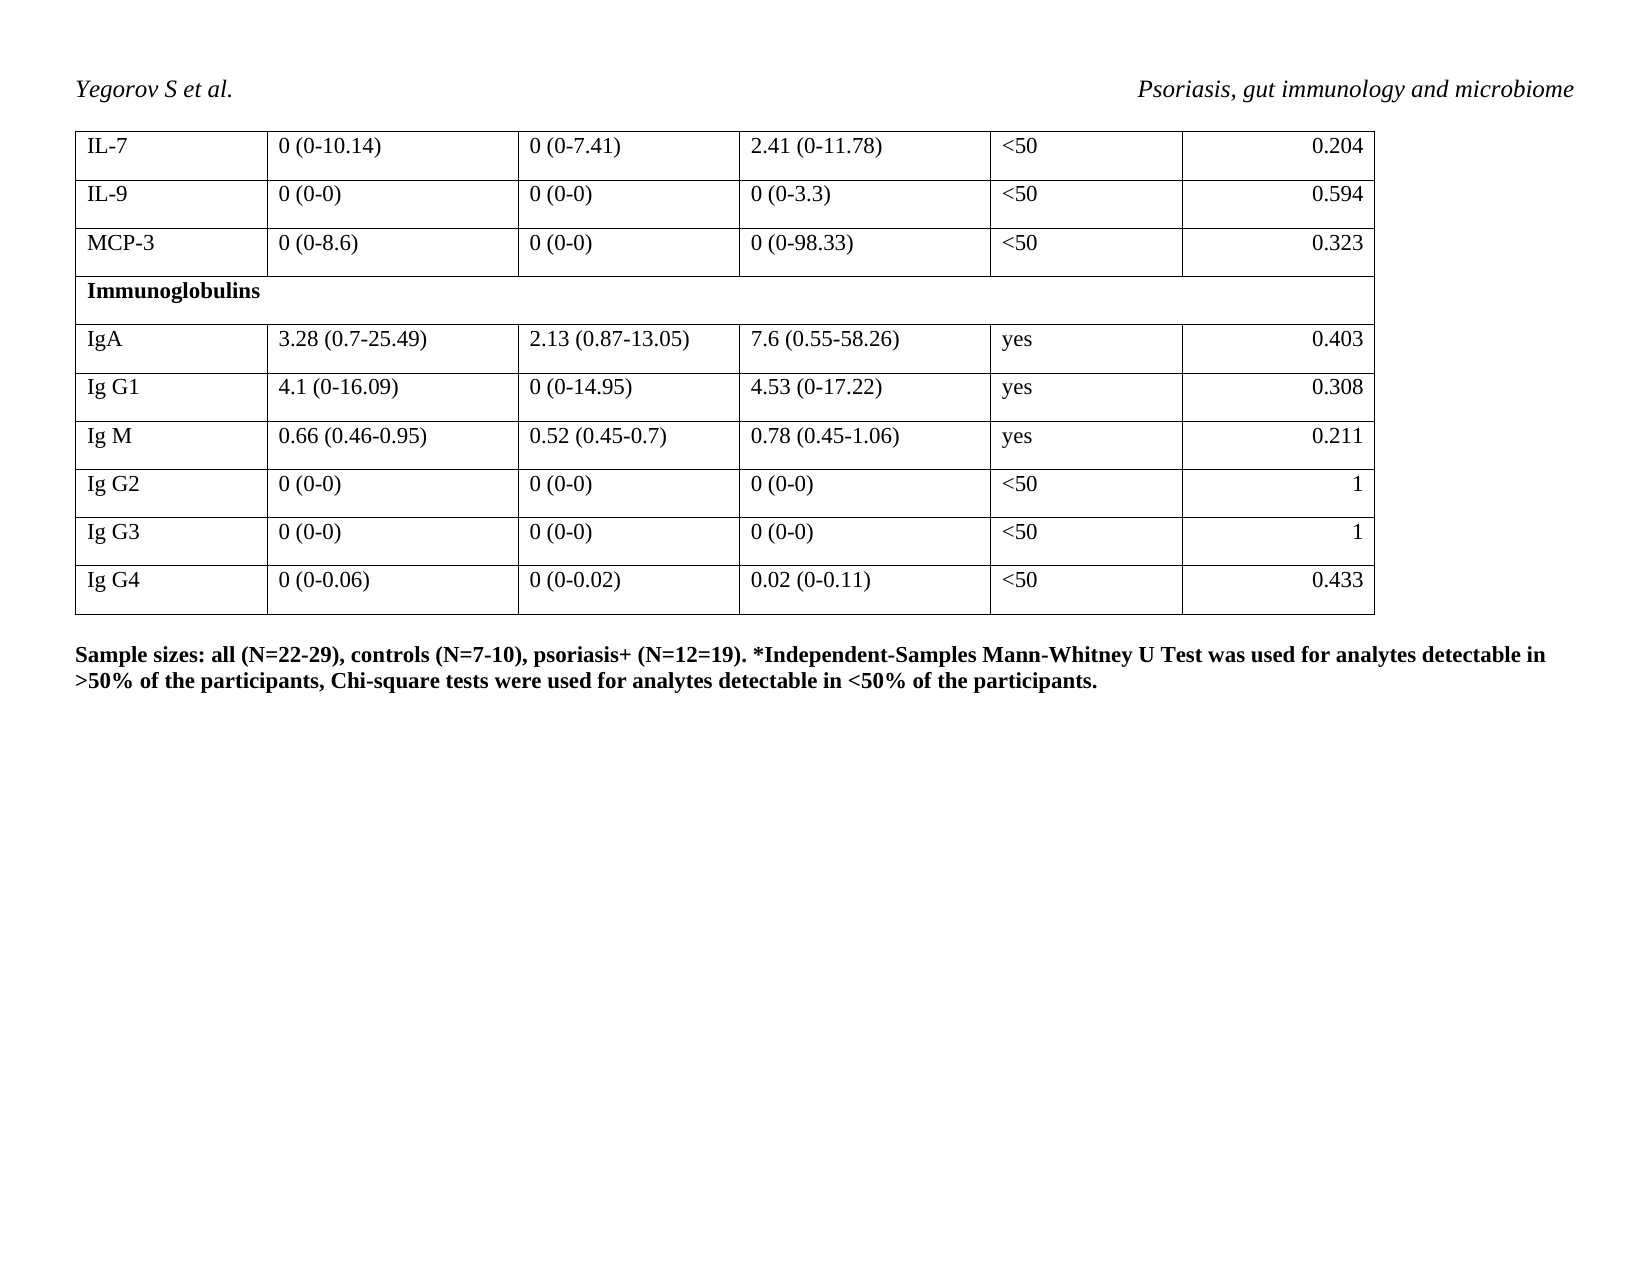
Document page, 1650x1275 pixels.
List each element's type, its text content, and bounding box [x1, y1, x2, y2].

table_cell 0 (0-0) [740, 470, 990, 517]
table_cell 0.594 [1183, 181, 1374, 228]
table_cell 0.403 [1183, 325, 1374, 372]
table_cell 4.53 (0-17.22) [740, 374, 990, 421]
table_cell 0.02 (0-0.11) [740, 566, 990, 613]
table_cell <50 [991, 181, 1182, 228]
table_cell 0 (0-98.33) [740, 229, 990, 276]
table_cell 0 (0-0) [268, 181, 518, 228]
table_cell 0.308 [1183, 374, 1374, 421]
table_cell 0.433 [1183, 566, 1374, 613]
text Sample sizes: all (N=22-29), controls (N=7-10), psoriasis+ (N=12=19). *Independent-Samples Mann-Whitney U Test was used for analytes detectable in >50% of the participants, Chi-square tests were used for analytes detectable in <50% of the participants. [75, 641, 1575, 694]
table_cell 2.41 (0-11.78) [740, 132, 990, 179]
table_cell Ig G1 [76, 374, 267, 421]
table_cell <50 [991, 566, 1182, 613]
table_cell Ig G3 [76, 518, 267, 565]
table_cell Ig M [76, 422, 267, 469]
table_cell yes [991, 422, 1182, 469]
table_cell <50 [991, 229, 1182, 276]
table_cell 4.1 (0-16.09) [268, 374, 518, 421]
table_cell 2.13 (0.87-13.05) [519, 325, 739, 372]
table_cell 0 (0-3.3) [740, 181, 990, 228]
table_cell yes [991, 374, 1182, 421]
table_cell 3.28 (0.7-25.49) [268, 325, 518, 372]
table_cell Ig G2 [76, 470, 267, 517]
table_cell 0 (0-0) [519, 229, 739, 276]
table_cell Ig G4 [76, 566, 267, 613]
table_cell 0 (0-8.6) [268, 229, 518, 276]
table_cell 0 (0-0.06) [268, 566, 518, 613]
table_cell 1 [1183, 518, 1374, 565]
table_cell 0 (0-0) [519, 518, 739, 565]
table_cell IL-7 [76, 132, 267, 179]
table_cell 0 (0-10.14) [268, 132, 518, 179]
table_cell MCP-3 [76, 229, 267, 276]
table_cell <50 [991, 132, 1182, 179]
table_cell 7.6 (0.55-58.26) [740, 325, 990, 372]
table_cell IgA [76, 325, 267, 372]
table_cell <50 [991, 518, 1182, 565]
table_cell 0 (0-0) [519, 470, 739, 517]
table_cell 0.66 (0.46-0.95) [268, 422, 518, 469]
table_cell 0.204 [1183, 132, 1374, 179]
table_cell 0.323 [1183, 229, 1374, 276]
table_cell <50 [991, 470, 1182, 517]
table_cell IL-9 [76, 181, 267, 228]
table_cell yes [991, 325, 1182, 372]
table_cell 0 (0-14.95) [519, 374, 739, 421]
table_cell 0 (0-7.41) [519, 132, 739, 179]
table_cell 0 (0-0) [268, 518, 518, 565]
table_cell 0.211 [1183, 422, 1374, 469]
table_cell 1 [1183, 470, 1374, 517]
table_cell 0.78 (0.45-1.06) [740, 422, 990, 469]
table_cell 0 (0-0.02) [519, 566, 739, 613]
table_cell 0 (0-0) [268, 470, 518, 517]
table_cell 0 (0-0) [519, 181, 739, 228]
table_cell Immunoglobulins [76, 277, 1374, 324]
table_cell 0.52 (0.45-0.7) [519, 422, 739, 469]
table_cell 0 (0-0) [740, 518, 990, 565]
